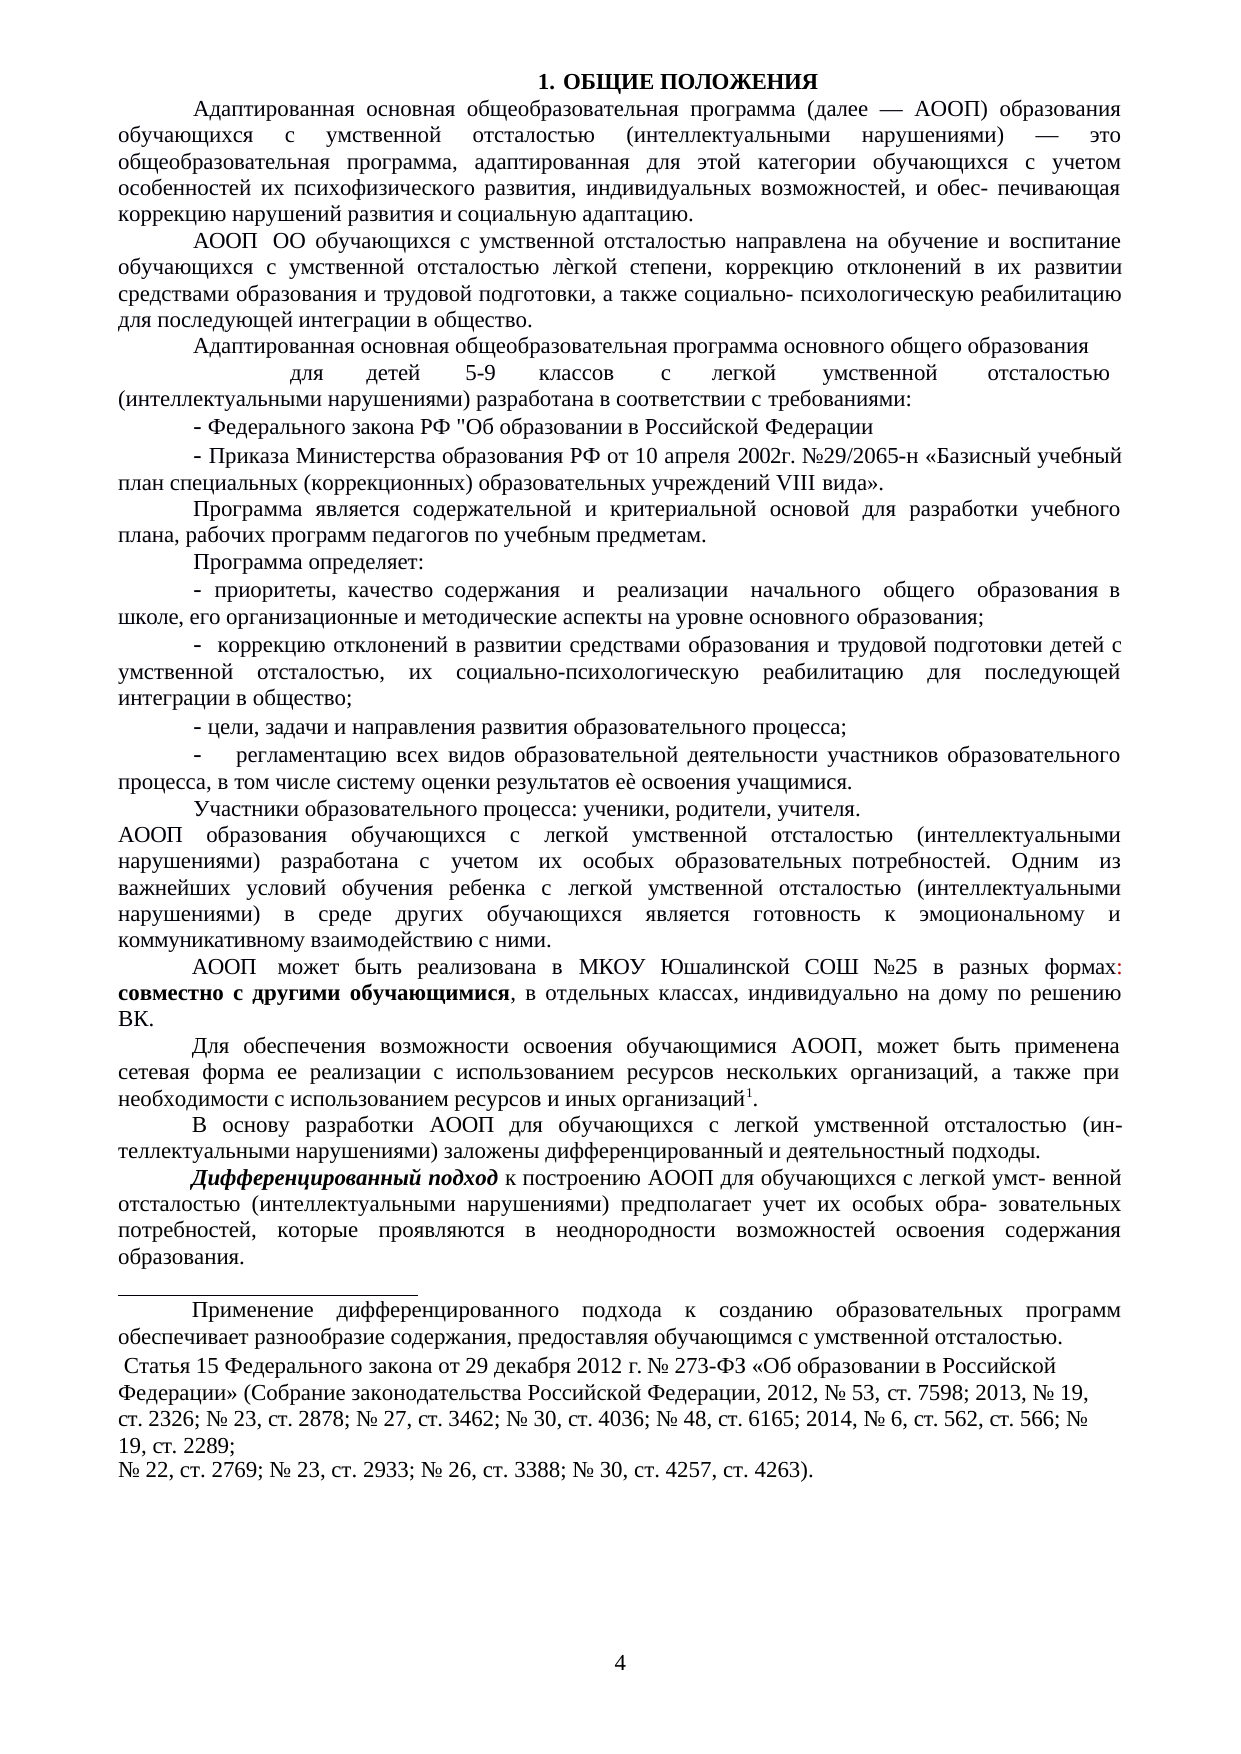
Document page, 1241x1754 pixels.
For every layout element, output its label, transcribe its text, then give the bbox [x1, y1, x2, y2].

text АООП ОО обучающихся с умственной отсталостью направлена на обучение и воспитание обучающихся с умственной отсталостью лѐгкой степени, коррекцию отклонений в их развитии средствами образования и трудовой подготовки, а также социально- психологическую реабилитацию для последующей интеграции в общество. [118, 227, 1122, 332]
list Приказа Министерства образования РФ от 10 апреля 2002г. №29/2065-н «Базисный учебный план специальных (коррекционных) образовательных учреждений VIII вида». [118, 440, 1122, 495]
list приоритеты, качество содержания и реализации начального общего образования в школе, его организационные и методические аспекты на уровне основного образования; [118, 574, 1122, 629]
text Адаптированная основная общеобразовательная программа (далее ― АООП) образования обучающихся с умственной отсталостью (интеллектуальными нарушениями) ― это общеобразовательная программа, адаптированная для этой категории обучающихся с учетом особенностей их психофизического развития, индивидуальных возможностей, и обес- печивающая коррекцию нарушений развития и социальную адаптацию. [118, 95, 1122, 227]
text № 22, ст. 2769; № 23, ст. 2933; № 26, ст. 3388; № 30, ст. 4257, ст. 4263). [118, 1459, 1238, 1482]
text Программа определяет: [193, 548, 1238, 574]
text Дифференцированный подход к построению АООП для обучающихся с легкой умст- венной отсталостью (интеллектуальными нарушениями) предполагает учет их особых обра- зовательных потребностей, которые проявляются в неоднородности возможностей освоения содержания образования. [118, 1164, 1122, 1269]
text Статья 15 Федерального закона от 29 декабря 2012 г. № 273-ФЗ «Об образовании в Российской Федерации» (Собрание законодательства Российской Федерации, 2012, № 53, ст. 7598; 2013, № 19, ст. 2326; № 23, ст. 2878; № 27, ст. 3462; № 30, ст. 4036; № 48, ст. 6165; 2014, № 6, ст. 562, ст. 566; № 19, ст. 2289; [118, 1352, 1115, 1458]
text Участники образовательного процесса: ученики, родители, учителя. [193, 795, 1238, 821]
text Для обеспечения возможности освоения обучающимися АООП, может быть применена сетевая форма ее реализации с использованием ресурсов нескольких организаций, а также при необходимости с использованием ресурсов и иных организаций1. [118, 1032, 1122, 1111]
subtitle ОБЩИЕ ПОЛОЖЕНИЯ [118, 67, 1238, 95]
list коррекцию отклонений в развитии средствами образования и трудовой подготовки детей с умственной отсталостью, их социально-психологическую реабилитацию для последующей интеграции в общество; [118, 629, 1122, 711]
text Программа является содержательной и критериальной основой для разработки учебного плана, рабочих программ педагогов по учебным предметам. [118, 495, 1122, 548]
text АООП образования обучающихся с легкой умственной отсталостью (интеллектуальными нарушениями) разработана с учетом их особых образовательных потребностей. Одним из важнейших условий обучения ребенка с легкой умственной отсталостью (интеллектуальными нарушениями) в среде других обучающихся является готовность к эмоциональному и коммуникативному взаимодействию с ними. [118, 821, 1122, 953]
list регламентацию всех видов образовательной деятельности участников образовательного процесса, в том числе систему оценки результатов еѐ освоения учащимися. [118, 739, 1122, 795]
text Адаптированная основная общеобразовательная программа основного общего образования для детей 5-9 классов с легкой умственной отсталостью (интеллектуальными нарушениями) разработана в соответствии с требованиями: [118, 332, 1122, 411]
text Применение дифференцированного подхода к созданию образовательных программ обеспечивает разнообразие содержания, предоставляя обучающимся с умственной отсталостью. [118, 1269, 1122, 1349]
list Федерального закона РФ "Об образовании в Российской Федерации [118, 411, 1238, 440]
list цели, задачи и направления развития образовательного процесса; [118, 711, 1238, 739]
text АООП может быть реализована в МКОУ Юшалинской СОШ №25 в разных формах: совместно с другими обучающимися, в отдельных классах, индивидуально на дому по решению ВК. [118, 953, 1123, 1032]
text В основу разработки АООП для обучающихся с легкой умственной отсталостью (ин- теллектуальными нарушениями) заложены дифференцированный и деятельностный подходы. [118, 1111, 1122, 1164]
